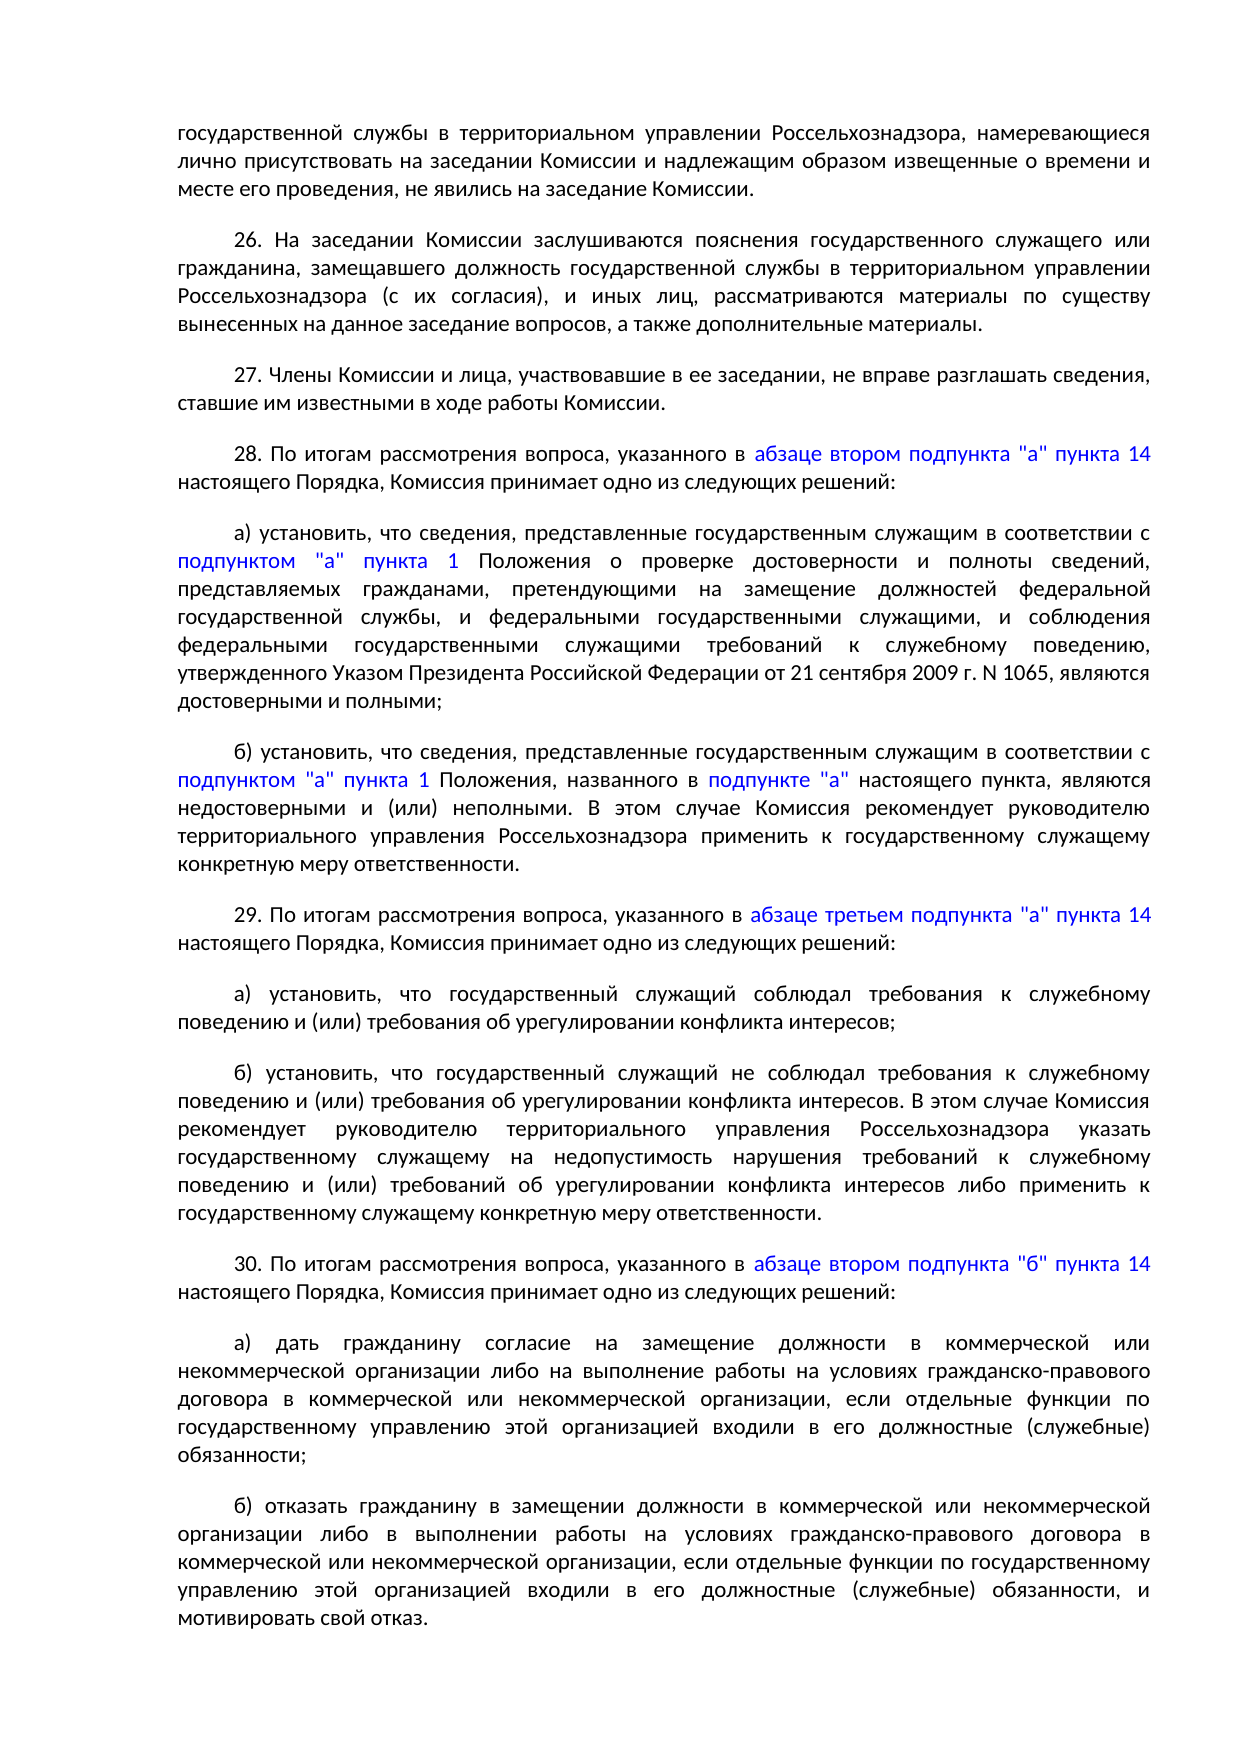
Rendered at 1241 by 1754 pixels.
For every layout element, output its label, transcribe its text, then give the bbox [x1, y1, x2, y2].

text 28. По итогам рассмотрения вопроса, указанного в абзаце втором подпункта "а" пункта 14 настоящего Порядка, Комиссия принимает одно из следующих решений: [177, 439, 1152, 495]
text б) установить, что сведения, представленные государственным служащим в соответствии с подпунктом "а" пункта 1 Положения, названного в подпункте "а" настоящего пункта, являются недостоверными и (или) неполными. В этом случае Комиссия рекомендует руководителю территориального управления Россельхознадзора применить к государственному служащему конкретную меру ответственности. [177, 737, 1152, 877]
text 30. По итогам рассмотрения вопроса, указанного в абзаце втором подпункта "б" пункта 14 настоящего Порядка, Комиссия принимает одно из следующих решений: [177, 1249, 1152, 1305]
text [177, 118, 1152, 202]
text 29. По итогам рассмотрения вопроса, указанного в абзаце третьем подпункта "а" пункта 14 настоящего Порядка, Комиссия принимает одно из следующих решений: [177, 900, 1152, 956]
text б) установить, что государственный служащий не соблюдал требования к служебному поведению и (или) требования об урегулировании конфликта интересов. В этом случае Комиссия рекомендует руководителю территориального управления Россельхознадзора указать государственному служащему на недопустимость нарушения требований к служебному поведению и (или) требований об урегулировании конфликта интересов либо применить к государственному служащему конкретную меру ответственности. [177, 1058, 1152, 1226]
text 26. На заседании Комиссии заслушиваются пояснения государственного служащего или гражданина, замещавшего должность государственной службы в территориальном управлении Россельхознадзора (с их согласия), и иных лиц, рассматриваются материалы по существу вынесенных на данное заседание вопросов, а также дополнительные материалы. [177, 225, 1152, 337]
text а) установить, что государственный служащий соблюдал требования к служебному поведению и (или) требования об урегулировании конфликта интересов; [177, 979, 1152, 1035]
text а) установить, что сведения, представленные государственным служащим в соответствии с подпунктом "а" пункта 1 Положения о проверке достоверности и полноты сведений, представляемых гражданами, претендующими на замещение должностей федеральной государственной службы, и федеральными государственными служащими, и соблюдения федеральными государственными служащими требований к служебному поведению, утвержденного Указом Президента Российской Федерации от 21 сентября 2009 г. N 1065, являются достоверными и полными; [177, 518, 1152, 714]
text 27. Члены Комиссии и лица, участвовавшие в ее заседании, не вправе разглашать сведения, ставшие им известными в ходе работы Комиссии. [177, 360, 1152, 416]
text а) дать гражданину согласие на замещение должности в коммерческой или некоммерческой организации либо на выполнение работы на условиях гражданско-правового договора в коммерческой или некоммерческой организации, если отдельные функции по государственному управлению этой организацией входили в его должностные (служебные) обязанности; [177, 1328, 1152, 1468]
text б) отказать гражданину в замещении должности в коммерческой или некоммерческой организации либо в выполнении работы на условиях гражданско-правового договора в коммерческой или некоммерческой организации, если отдельные функции по государственному управлению этой организацией входили в его должностные (служебные) обязанности, и мотивировать свой отказ. [177, 1491, 1152, 1631]
